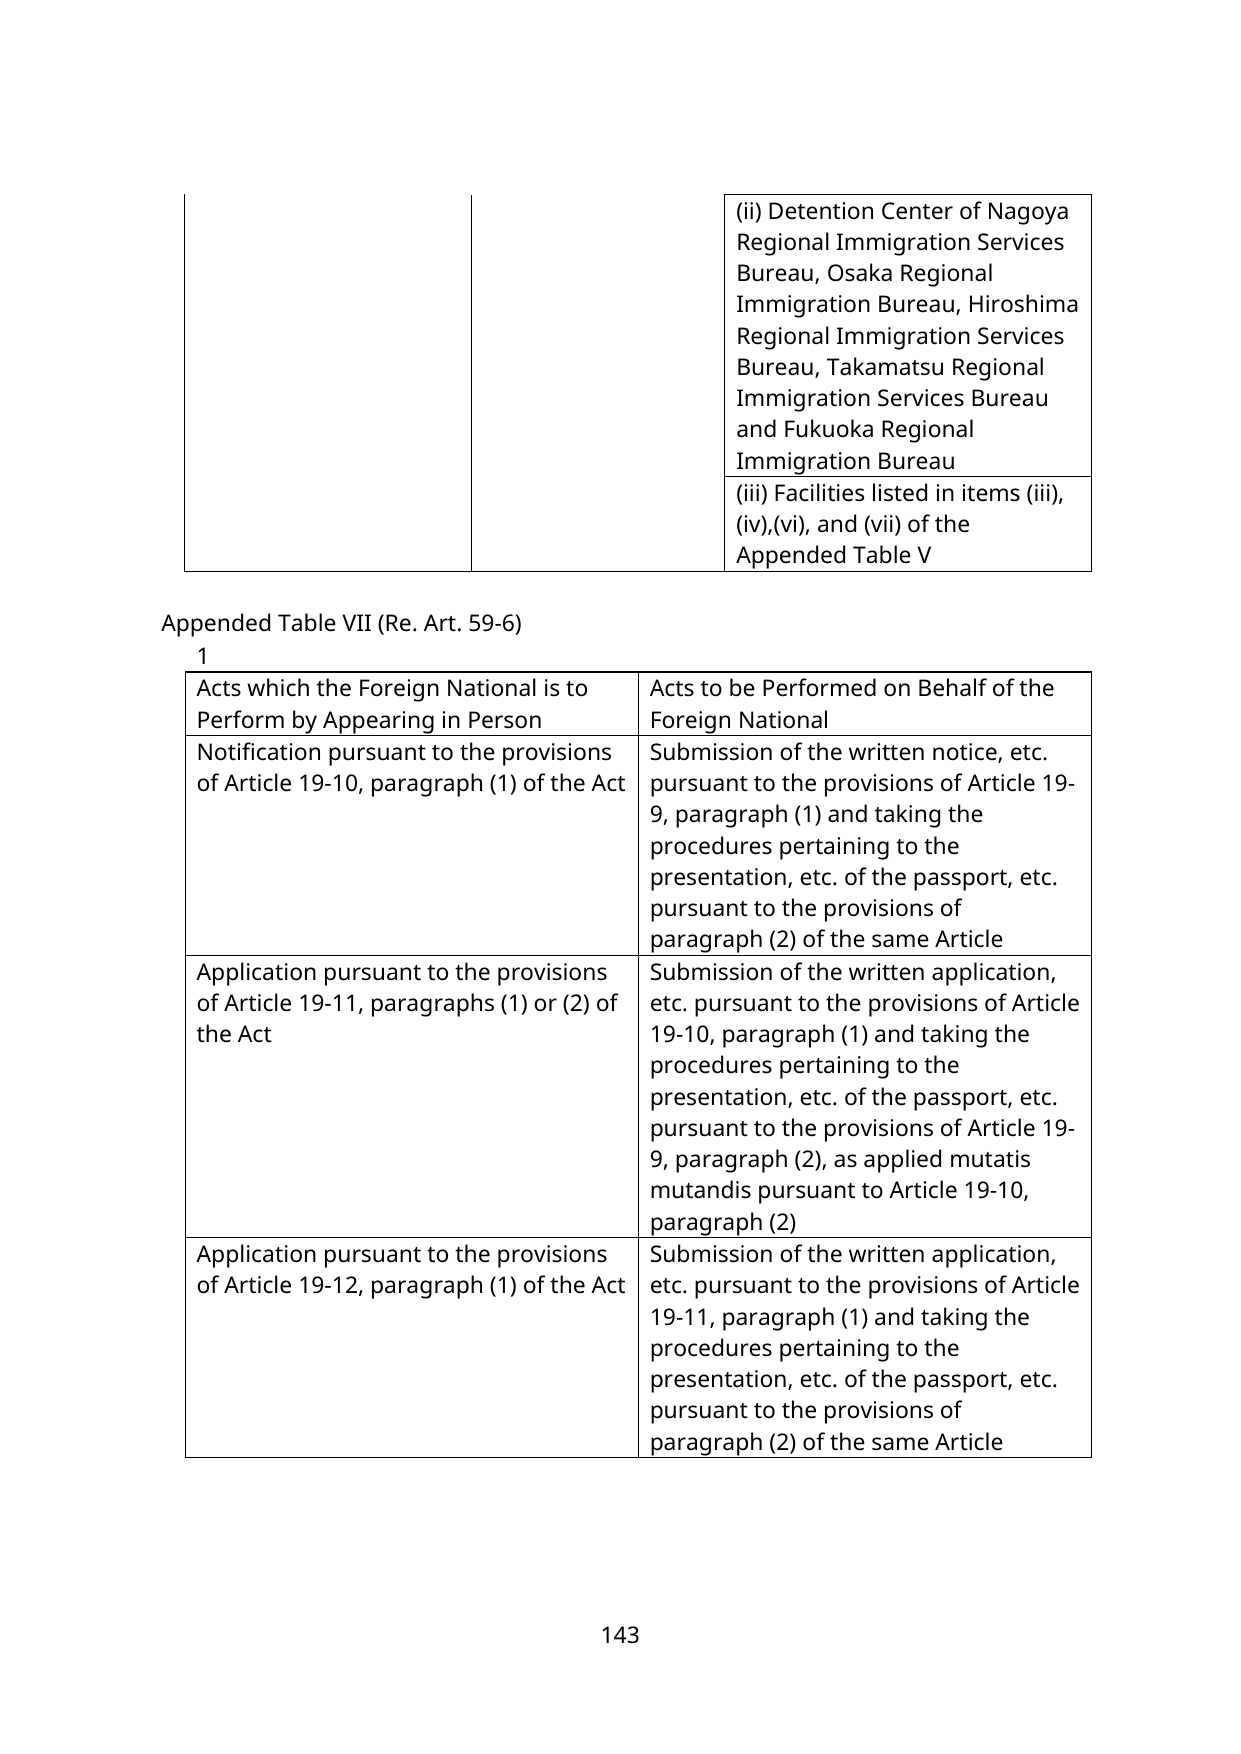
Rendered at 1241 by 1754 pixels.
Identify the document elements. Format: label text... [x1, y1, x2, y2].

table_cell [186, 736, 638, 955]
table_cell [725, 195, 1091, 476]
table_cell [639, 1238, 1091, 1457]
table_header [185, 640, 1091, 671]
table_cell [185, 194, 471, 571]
text Appended Table VII (Re. Art. 59-6) [161, 606, 1079, 640]
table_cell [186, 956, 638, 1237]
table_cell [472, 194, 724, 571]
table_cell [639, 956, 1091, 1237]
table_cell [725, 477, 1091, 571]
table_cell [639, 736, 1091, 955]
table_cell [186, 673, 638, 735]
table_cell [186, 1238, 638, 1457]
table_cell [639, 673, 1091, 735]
